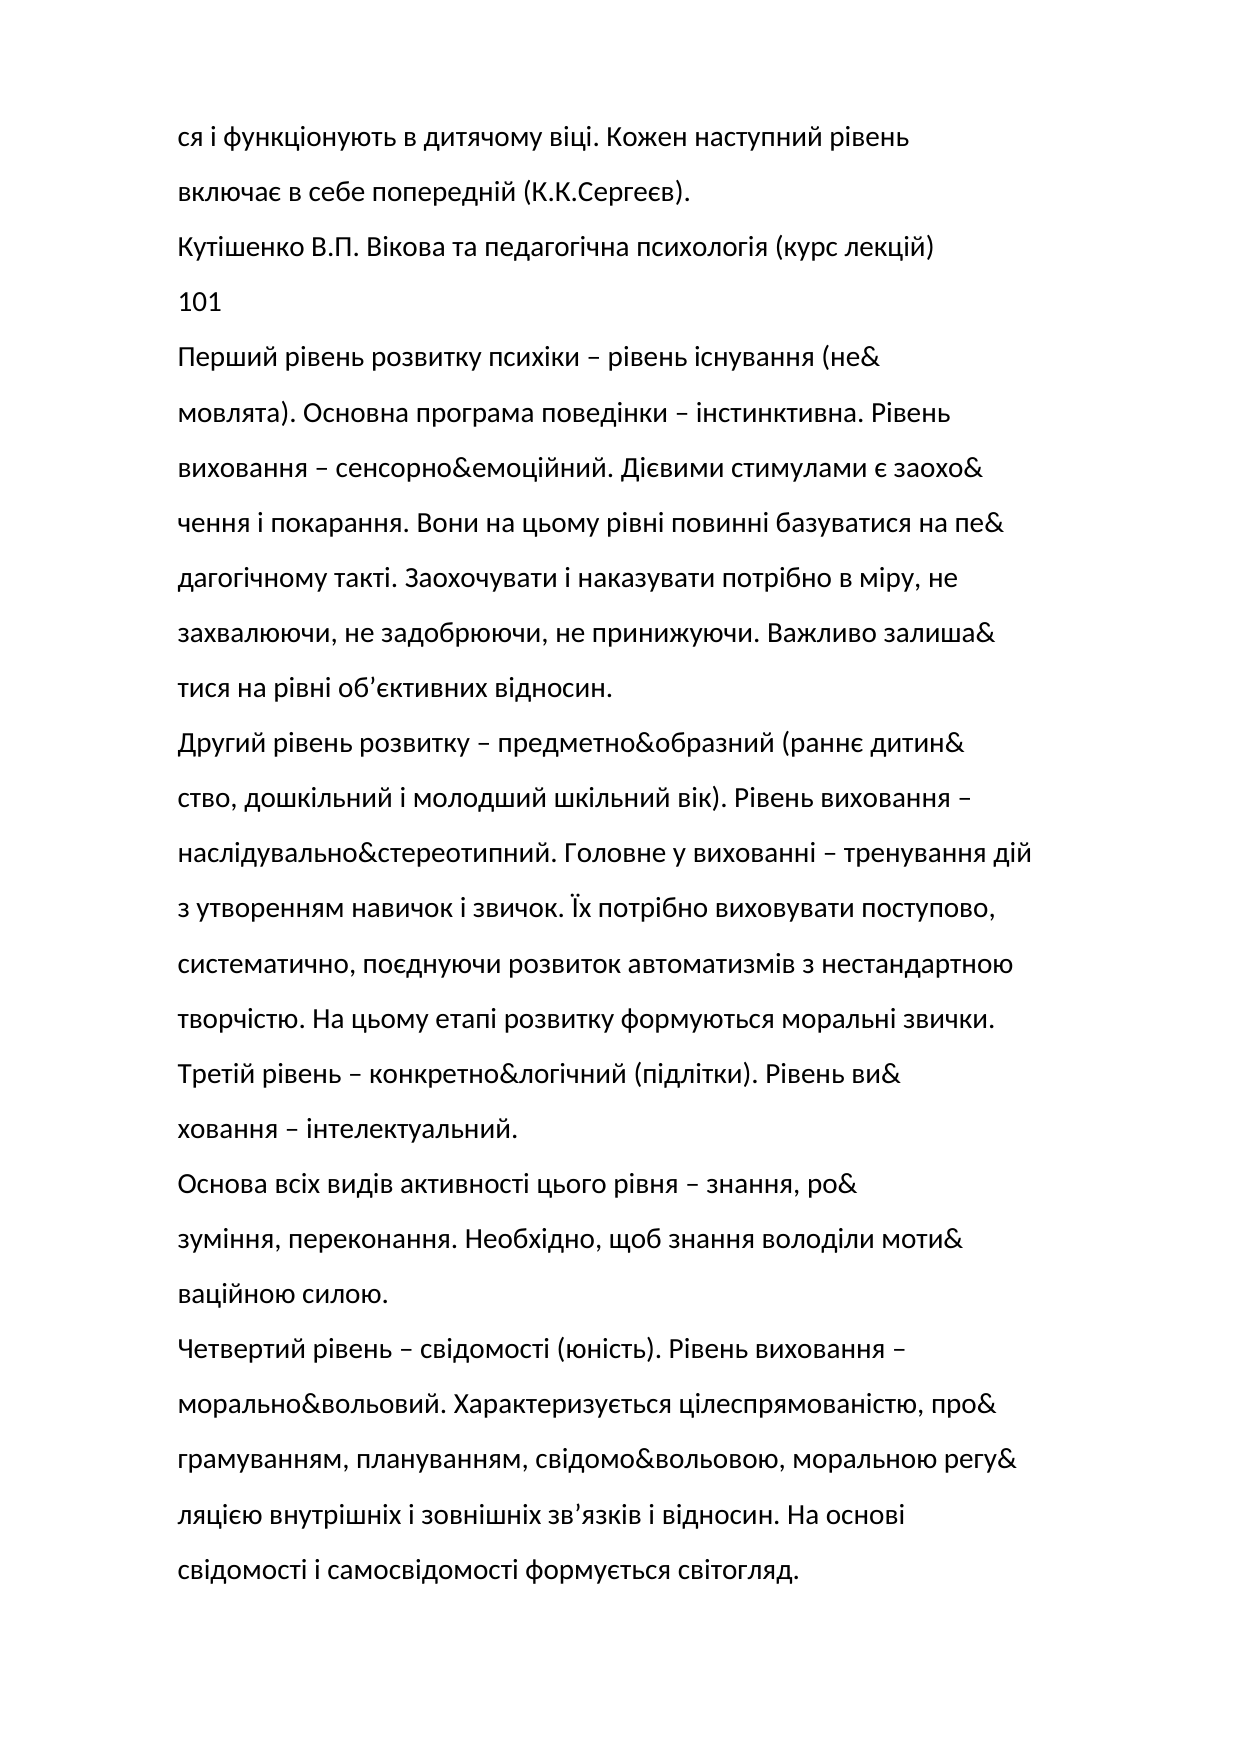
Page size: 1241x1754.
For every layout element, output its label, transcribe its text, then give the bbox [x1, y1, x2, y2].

text Четвертий рівень – свідомості (юність). Рівень виховання – [177, 1330, 1152, 1366]
text з утворенням навичок і звичок. Їх потрібно виховувати поступово, [177, 889, 1152, 925]
text мовлята). Основна програма поведінки – інстинктивна. Рівень [177, 394, 1152, 429]
text включає в себе попередній (К.К.Сергеєв). [177, 173, 1152, 209]
text морально&вольовий. Характеризується цілеспрямованістю, про& [177, 1386, 1152, 1421]
text ство, дошкільний і молодший шкільний вік). Рівень виховання – [177, 779, 1152, 815]
text Другий рівень розвитку – предметно&образний (раннє дитин& [177, 724, 1152, 760]
text зуміння, переконання. Необхідно, щоб знання володіли моти& [177, 1220, 1152, 1256]
text ляцією внутрішніх і зовнішніх зв’язків і відносин. На основі [177, 1496, 1152, 1531]
text захвалюючи, не задобрюючи, не принижуючи. Важливо залиша& [177, 614, 1152, 650]
text творчістю. На цьому етапі розвитку формуються моральні звички. [177, 1000, 1152, 1035]
text ваційною силою. [177, 1275, 1152, 1311]
text наслідувально&стереотипний. Головне у вихованні – тренування дій [177, 834, 1152, 870]
text Перший рівень розвитку психіки – рівень існування (не& [177, 338, 1152, 374]
text Основа всіх видів активності цього рівня – знання, ро& [177, 1165, 1152, 1201]
text ховання – інтелектуальний. [177, 1110, 1152, 1146]
text 101 [177, 283, 1152, 319]
text виховання – сенсорно&емоційний. Дієвими стимулами є заохо& [177, 449, 1152, 484]
text Кутішенко В.П. Вікова та педагогічна психологія (курс лекцій) [177, 228, 1152, 264]
text грамуванням, плануванням, свідомо&вольовою, моральною регу& [177, 1441, 1152, 1476]
text тися на рівні об’єктивних відносин. [177, 669, 1152, 705]
text систематично, поєднуючи розвиток автоматизмів з нестандартною [177, 945, 1152, 980]
text Третій рівень – конкретно&логічний (підлітки). Рівень ви& [177, 1055, 1152, 1091]
text свідомості і самосвідомості формується світогляд. [177, 1551, 1152, 1586]
text ся і функціонують в дитячому віці. Кожен наступний рівень [177, 118, 1152, 154]
text чення і покарання. Вони на цьому рівні повинні базуватися на пе& [177, 504, 1152, 539]
text дагогічному такті. Заохочувати і наказувати потрібно в міру, не [177, 559, 1152, 594]
